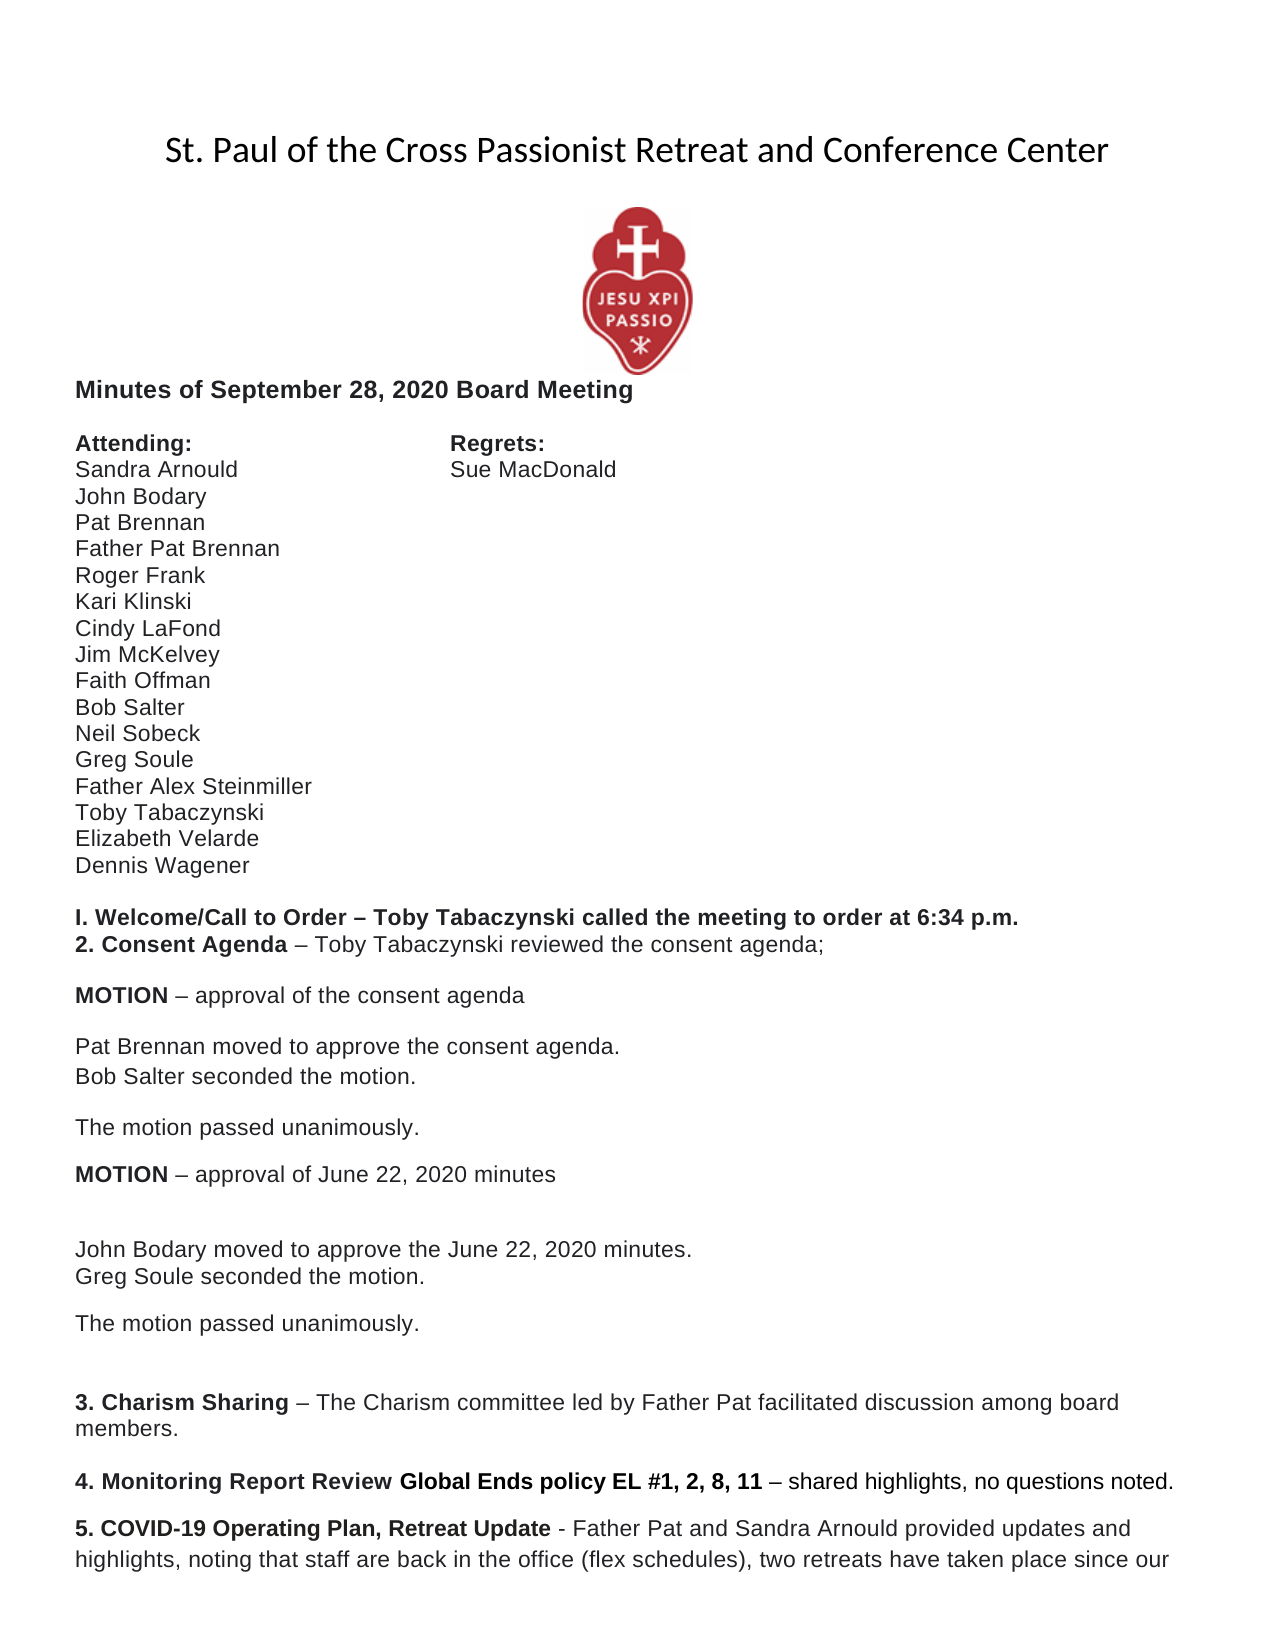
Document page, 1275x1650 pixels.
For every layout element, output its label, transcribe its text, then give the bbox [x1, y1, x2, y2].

text Father Alex Steinmiller [75, 773, 1200, 799]
text Pat Brennan [75, 509, 1200, 535]
text Toby Tabaczynski [75, 799, 1200, 825]
text 2. Consent Agenda – Toby Tabaczynski reviewed the consent agenda; [75, 931, 1200, 957]
text Jim McKelvey [75, 641, 1200, 667]
text The motion passed unanimously. 3. Charism Sharing – The Charism committee led by Father Pat facilitated discussion among board members. 4. Monitoring Report Review Global Ends policy EL #1, 2, 8, 11 – shared highlights, no questions noted. [75, 1310, 1200, 1494]
text Neil Sobeck [75, 720, 1200, 746]
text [75, 1515, 1200, 1572]
text St. Paul of the Cross Passionist Retreat and Conference Center [75, 126, 1200, 172]
text Kari Klinski [75, 588, 1200, 614]
text Bob Salter [75, 693, 1200, 720]
text Sandra Arnould Sue MacDonald [75, 456, 1200, 483]
text Elizabeth Velarde [75, 825, 1200, 852]
text Roger Frank [75, 562, 1200, 588]
text Cindy LaFond [75, 614, 1200, 641]
text Pat Brennan moved to approve the consent agenda. Bob Salter seconded the motion. [75, 1033, 1200, 1089]
text Father Pat Brennan [75, 535, 1200, 562]
text MOTION – approval of the consent agenda [75, 982, 1200, 1008]
picture [582, 207, 693, 375]
text MOTION – approval of June 22, 2020 minutes [75, 1161, 1200, 1216]
text Minutes of September 28, 2020 Board Meeting Attending: Regrets: [75, 375, 1200, 456]
text John Bodary [75, 483, 1200, 509]
text Dennis Wagener I. Welcome/Call to Order – Toby Tabaczynski called the meeting to order at 6:34 p.m. [75, 852, 1200, 931]
text The motion passed unanimously. [75, 1114, 1200, 1140]
text Greg Soule [75, 746, 1200, 773]
text John Bodary moved to approve the June 22, 2020 minutes. Greg Soule seconded the motion. [75, 1236, 1200, 1289]
text Faith Offman [75, 667, 1200, 693]
